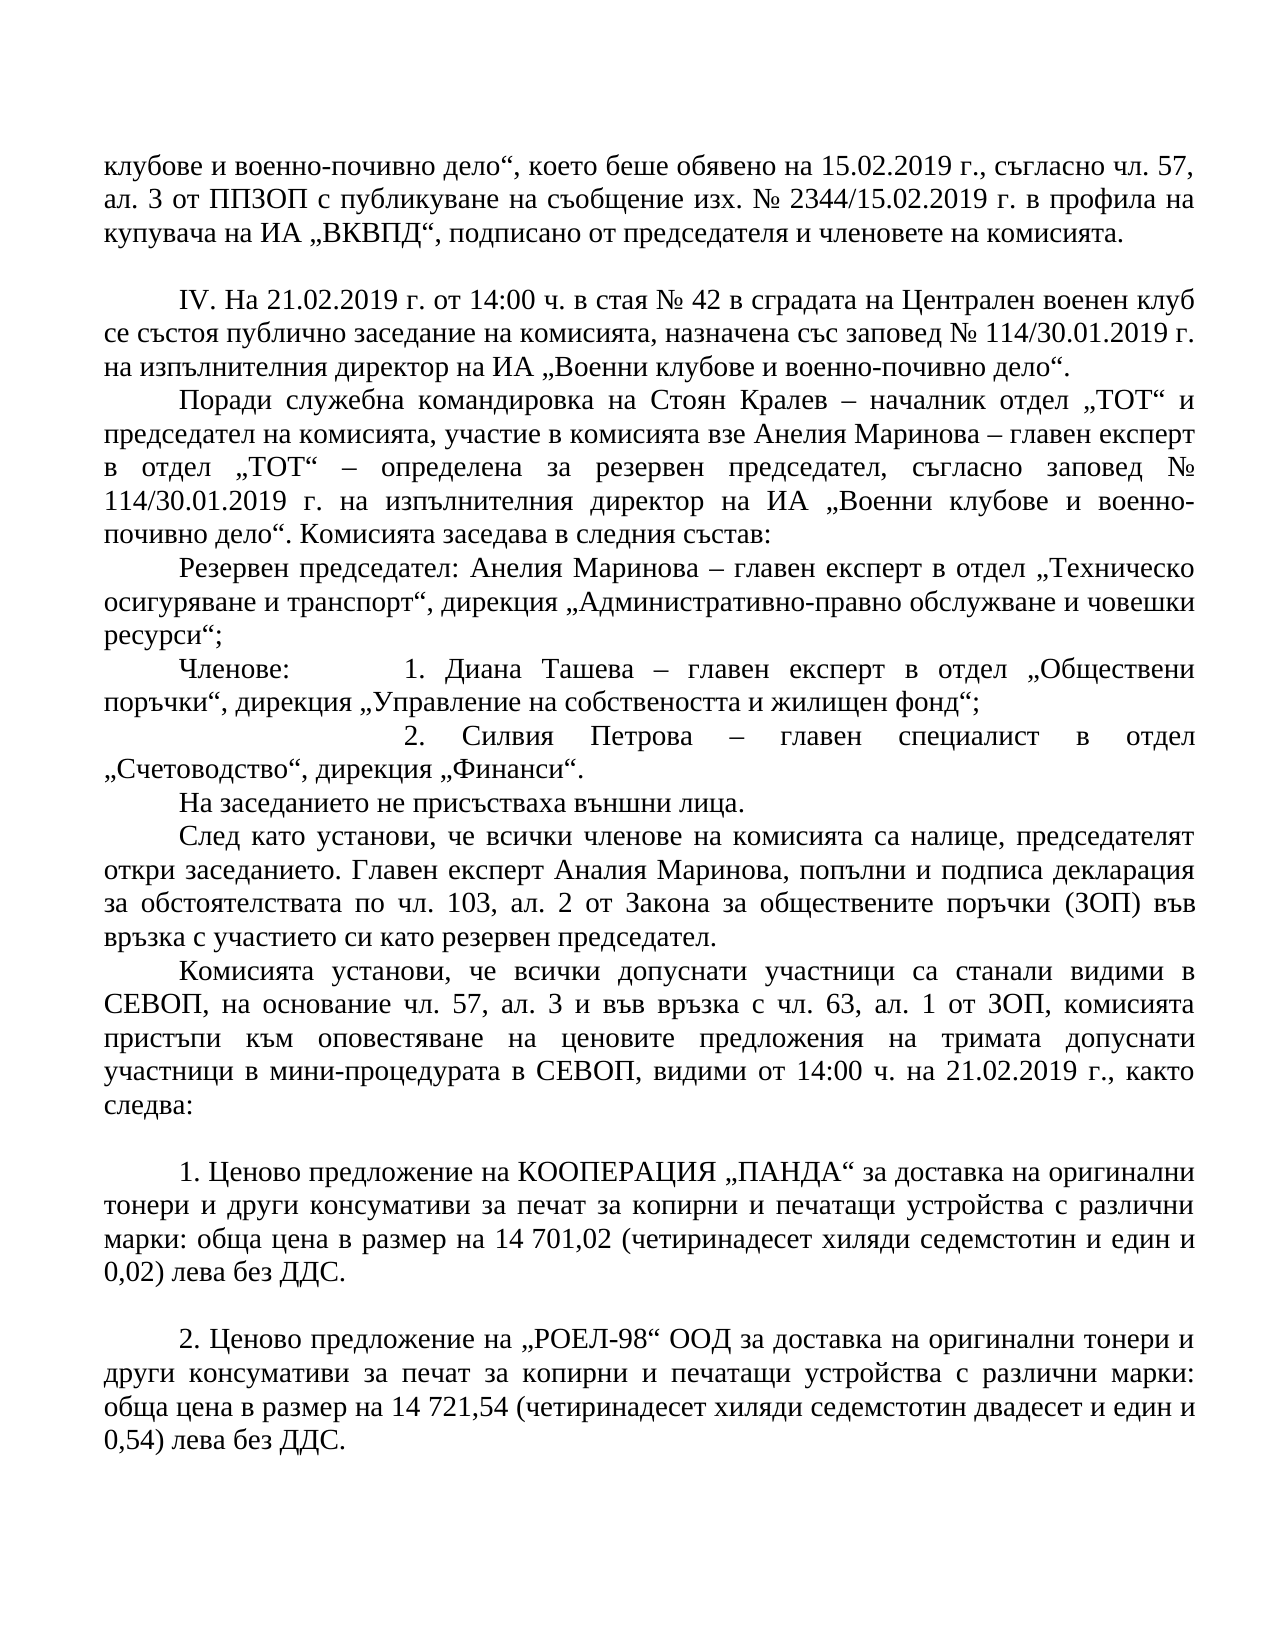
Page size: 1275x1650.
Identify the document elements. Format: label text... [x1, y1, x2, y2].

text Комисията установи, че всички допуснати участници са станали видими в СЕВОП, на основание чл. 57, ал. 3 и във връзка с чл. 63, ал. 1 от ЗОП, комисията пристъпи към оповестяване на ценовите предложения на тримата допуснати участници в мини-процедурата в СЕВОП, видими от 14:00 ч. на 21.02.2019 г., както следва: [103, 953, 1196, 1120]
text 2. Ценово предложение на „РОЕЛ-98“ ООД за доставка на оригинални тонери и други консумативи за печат за копирни и печатащи устройства с различни марки: обща цена в размер на 14 721,54 (четиринадесет хиляди седемстотин двадесет и един и 0,54) лева без ДДС. [103, 1322, 1196, 1456]
text IV. На 21.02.2019 г. от 14:00 ч. в стая № 42 в сградата на Централен военен клуб се състоя публично заседание на комисията, назначена със заповед № 114/30.01.2019 г. на изпълнителния директор на ИА „Военни клубове и военно-почивно дело“. [103, 282, 1196, 382]
text Резервен председател: Анелия Маринова – главен експерт в отдел „Техническо осигуряване и транспорт“, дирекция „Административно-правно обслужване и човешки ресурси“; [103, 550, 1196, 651]
text Членове: 1. Диана Ташева – главен експерт в отдел „Обществени поръчки“, дирекция „Управление на собствеността и жилищен фонд“; [103, 651, 1196, 718]
text 1. Ценово предложение на КООПЕРАЦИЯ „ПАНДА“ за доставка на оригинални тонери и други консумативи за печат за копирни и печатащи устройства с различни марки: обща цена в размер на 14 701,02 (четиринадесет хиляди седемстотин и един и 0,02) лева без ДДС. [103, 1154, 1196, 1288]
text След като установи, че всички членове на комисията са налице, председателят откри заседанието. Главен експерт Аналия Маринова, попълни и подписа декларация за обстоятелствата по чл. 103, ал. 2 от Закона за обществените поръчки (ЗОП) във връзка с участието си като резервен председател. [103, 818, 1196, 953]
text Поради служебна командировка на Стоян Кралев – началник отдел „ТОТ“ и председател на комисията, участие в комисията взе Анелия Маринова – главен експерт в отдел „ТОТ“ – определена за резервен председател, съгласно заповед № 114/30.01.2019 г. на изпълнителния директор на ИА „Военни клубове и военно-почивно дело“. Комисията заседава в следния състав: [103, 382, 1196, 550]
text На заседанието не присъстваха външни лица. [103, 785, 1196, 818]
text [103, 148, 1196, 248]
text 2. Силвия Петрова – главен специалист в отдел „Счетоводство“, дирекция „Финанси“. [103, 718, 1196, 785]
